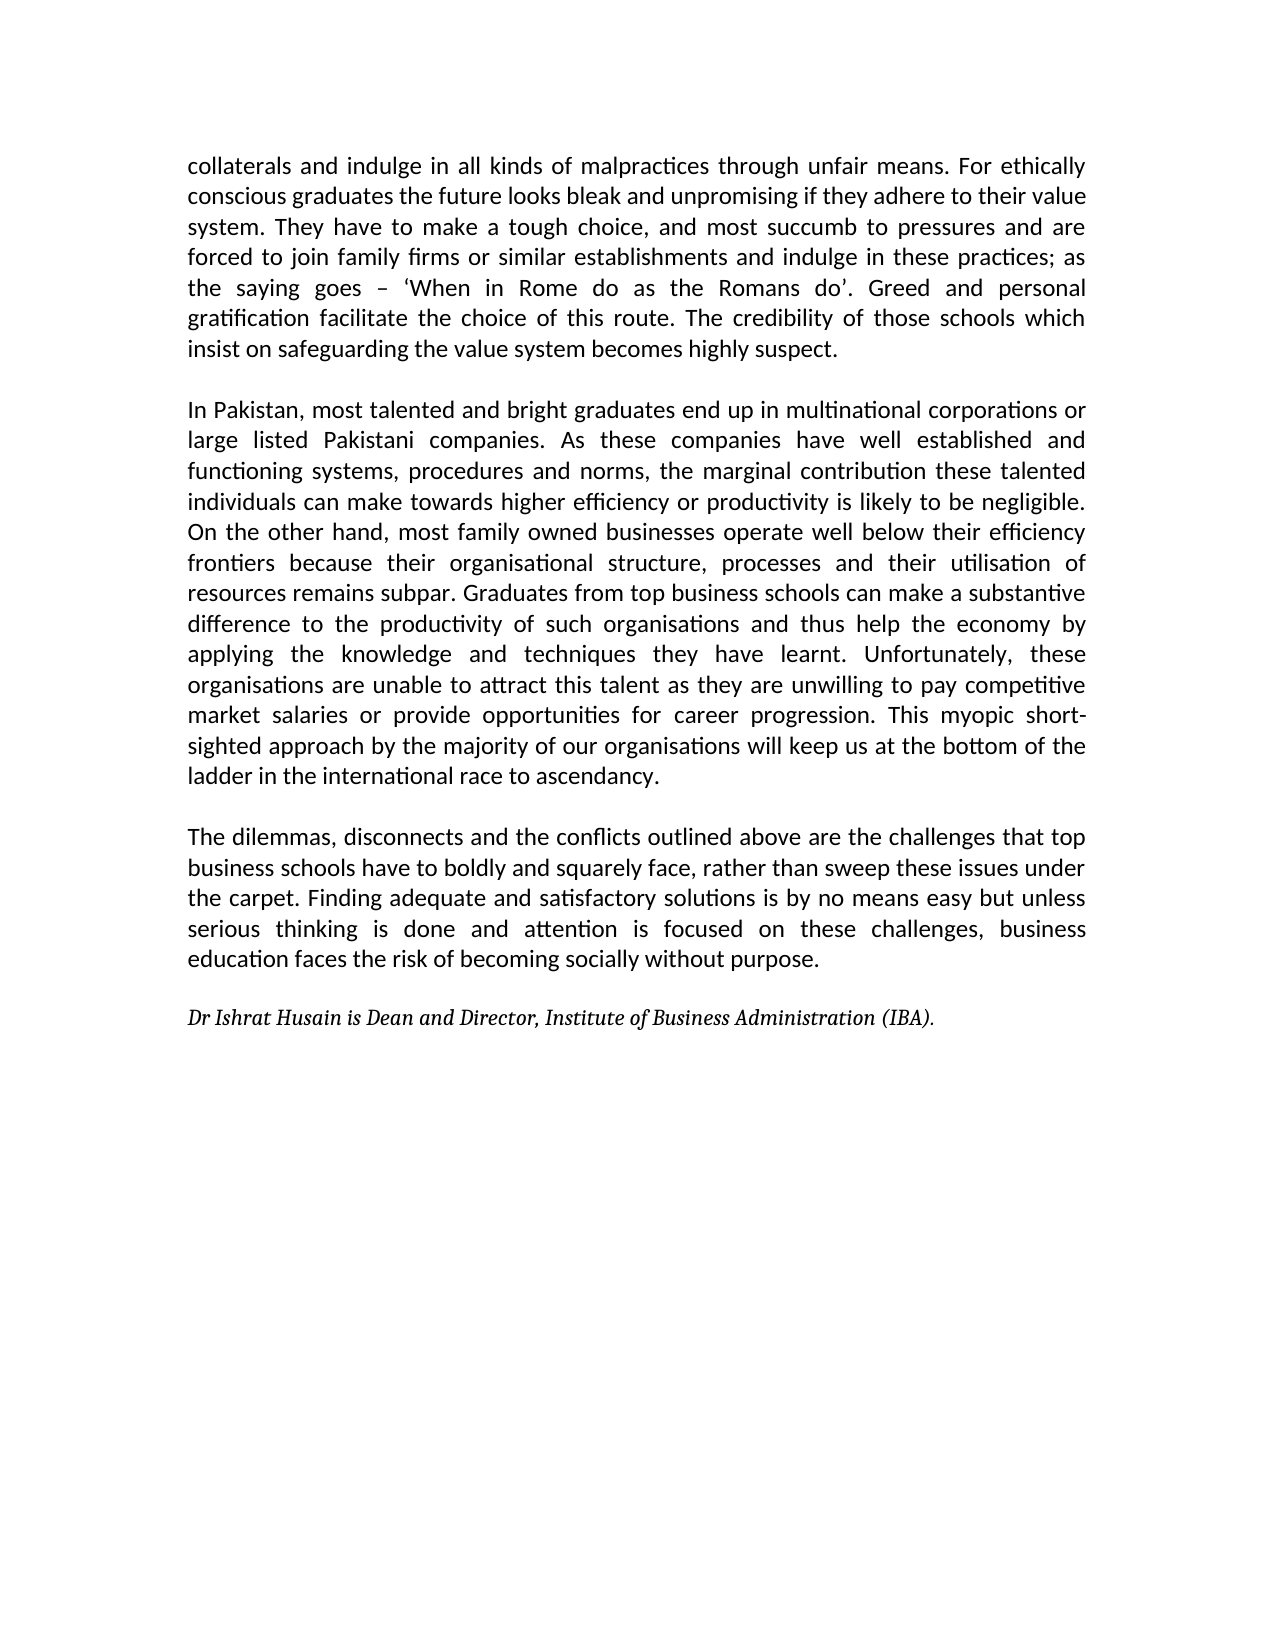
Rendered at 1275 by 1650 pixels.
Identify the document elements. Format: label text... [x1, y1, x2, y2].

text The dilemmas, disconnects and the conflicts outlined above are the challenges that top business schools have to boldly and squarely face, rather than sweep these issues under the carpet. Finding adequate and satisfactory solutions is by no means easy but unless serious thinking is done and attention is focused on these challenges, business education faces the risk of becoming socially without purpose. [187, 821, 1087, 974]
text In , most talented and bright graduates end up in multinational corporations or large listed Pakistani companies. As these companies have well established and functioning systems, procedures and norms, the marginal contribution these talented individuals can make towards higher efficiency or productivity is likely to be negligible. On the other hand, most family owned businesses operate well below their efficiency frontiers because their organisational structure, processes and their utilisation of resources remains subpar. Graduates from top business schools can make a substantive difference to the productivity of such organisations and thus help the economy by applying the knowledge and techniques they have learnt. Unfortunately, these organisations are unable to attract this talent as they are unwilling to pay competitive market salaries or provide opportunities for career progression. This myopic short-sighted approach by the majority of our organisations will keep us at the bottom of the ladder in the international race to ascendancy. [187, 394, 1087, 791]
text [187, 150, 1087, 364]
text Dr Ishrat Husain is Dean and Director, (). [187, 1004, 1087, 1031]
